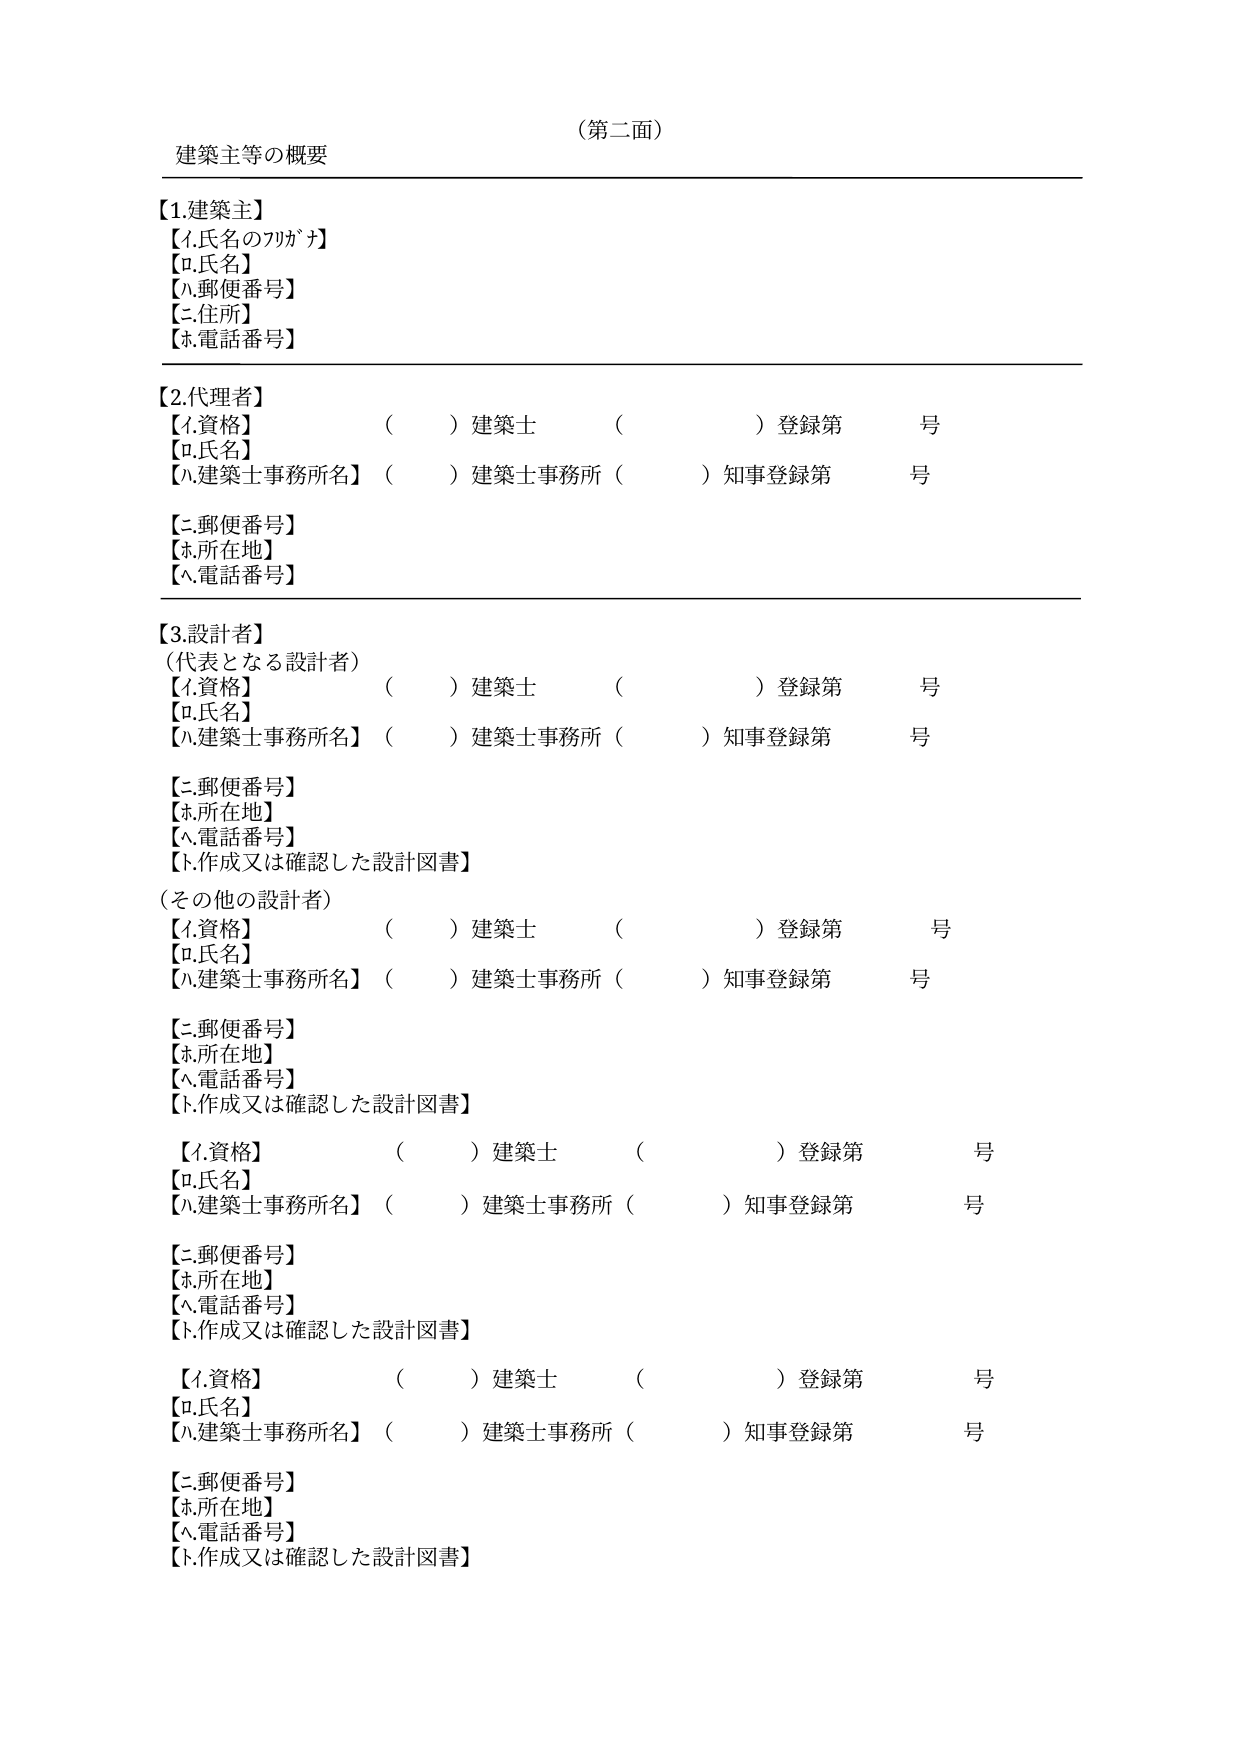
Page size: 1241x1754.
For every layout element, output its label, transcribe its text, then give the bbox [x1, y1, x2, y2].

text 【ﾛ.氏名】 [148, 439, 1092, 464]
text 【ﾎ.所在地】 [148, 1269, 1092, 1294]
text 【ﾆ.郵便番号】 [148, 1244, 1092, 1269]
text 【ﾛ.氏名】 [148, 1169, 1092, 1194]
text 【ﾆ.郵便番号】 [148, 1017, 1092, 1042]
text 【3.設計者】 [148, 609, 1092, 651]
text 【ｲ.資格】 （ ）建築士 （ ）登録第 号 [148, 676, 1092, 701]
text 【ﾎ.電話番号】 [148, 327, 1092, 352]
text 【ﾊ.郵便番号】 [148, 277, 1092, 302]
text 【ﾆ.郵便番号】 [148, 1471, 1092, 1496]
text 【ﾆ.住所】 [148, 302, 1092, 327]
text 【ﾄ.作成又は確認した設計図書】 [148, 1546, 1092, 1571]
text 【ﾊ.建築士事務所名】（ ）建築士事務所（ ）知事登録第 号 [148, 726, 1092, 751]
text （代表となる設計者） [148, 651, 1092, 676]
text 【ﾊ.建築士事務所名】（ ）建築士事務所（ ）知事登録第 号 [148, 967, 1092, 992]
text 【ﾄ.作成又は確認した設計図書】 [148, 851, 1092, 876]
text 【ｲ.資格】 （ ）建築士 （ ）登録第 号 [148, 1354, 1092, 1396]
text 【ﾛ.氏名】 [148, 942, 1092, 967]
text 【2.代理者】 [148, 372, 1092, 414]
text 【ﾊ.建築士事務所名】（ ）建築士事務所（ ）知事登録第 号 [148, 1421, 1092, 1446]
text 【ﾄ.作成又は確認した設計図書】 [148, 1319, 1092, 1344]
text 【1.建築主】 [148, 186, 1092, 227]
text 【ﾎ.所在地】 [148, 1496, 1092, 1521]
text 【ｲ.氏名のﾌﾘｶﾞﾅ】 [148, 227, 1092, 252]
text 【ﾎ.所在地】 [148, 801, 1092, 826]
text 【ﾄ.作成又は確認した設計図書】 [148, 1092, 1092, 1117]
text 【ﾊ.建築士事務所名】（ ）建築士事務所（ ）知事登録第 号 [148, 464, 1092, 489]
text 【ﾆ.郵便番号】 [148, 514, 1092, 539]
text 【ﾊ.建築士事務所名】（ ）建築士事務所（ ）知事登録第 号 [148, 1194, 1092, 1219]
text 【ﾍ.電話番号】 [148, 826, 1092, 851]
text 【ﾍ.電話番号】 [148, 1294, 1092, 1319]
text 【ﾎ.所在地】 [148, 539, 1092, 564]
text （第二面） [148, 118, 1092, 143]
text 【ｲ.資格】 （ ）建築士 （ ）登録第 号 [148, 917, 1092, 942]
text 【ﾍ.電話番号】 [148, 1067, 1092, 1092]
text 【ﾍ.電話番号】 [148, 564, 1092, 589]
text 【ﾍ.電話番号】 [148, 1521, 1092, 1546]
text 【ﾛ.氏名】 [148, 252, 1092, 277]
text 【ﾎ.所在地】 [148, 1042, 1092, 1067]
text 【ﾆ.郵便番号】 [148, 776, 1092, 801]
text 【ﾛ.氏名】 [148, 1396, 1092, 1421]
text 建築主等の概要 [148, 143, 1092, 168]
text （その他の設計者） [148, 876, 1092, 917]
text 【ｲ.資格】 （ ）建築士 （ ）登録第 号 [148, 1127, 1092, 1169]
text 【ﾛ.氏名】 [148, 701, 1092, 726]
text 【ｲ.資格】 （ ）建築士 （ ）登録第 号 [148, 414, 1092, 439]
